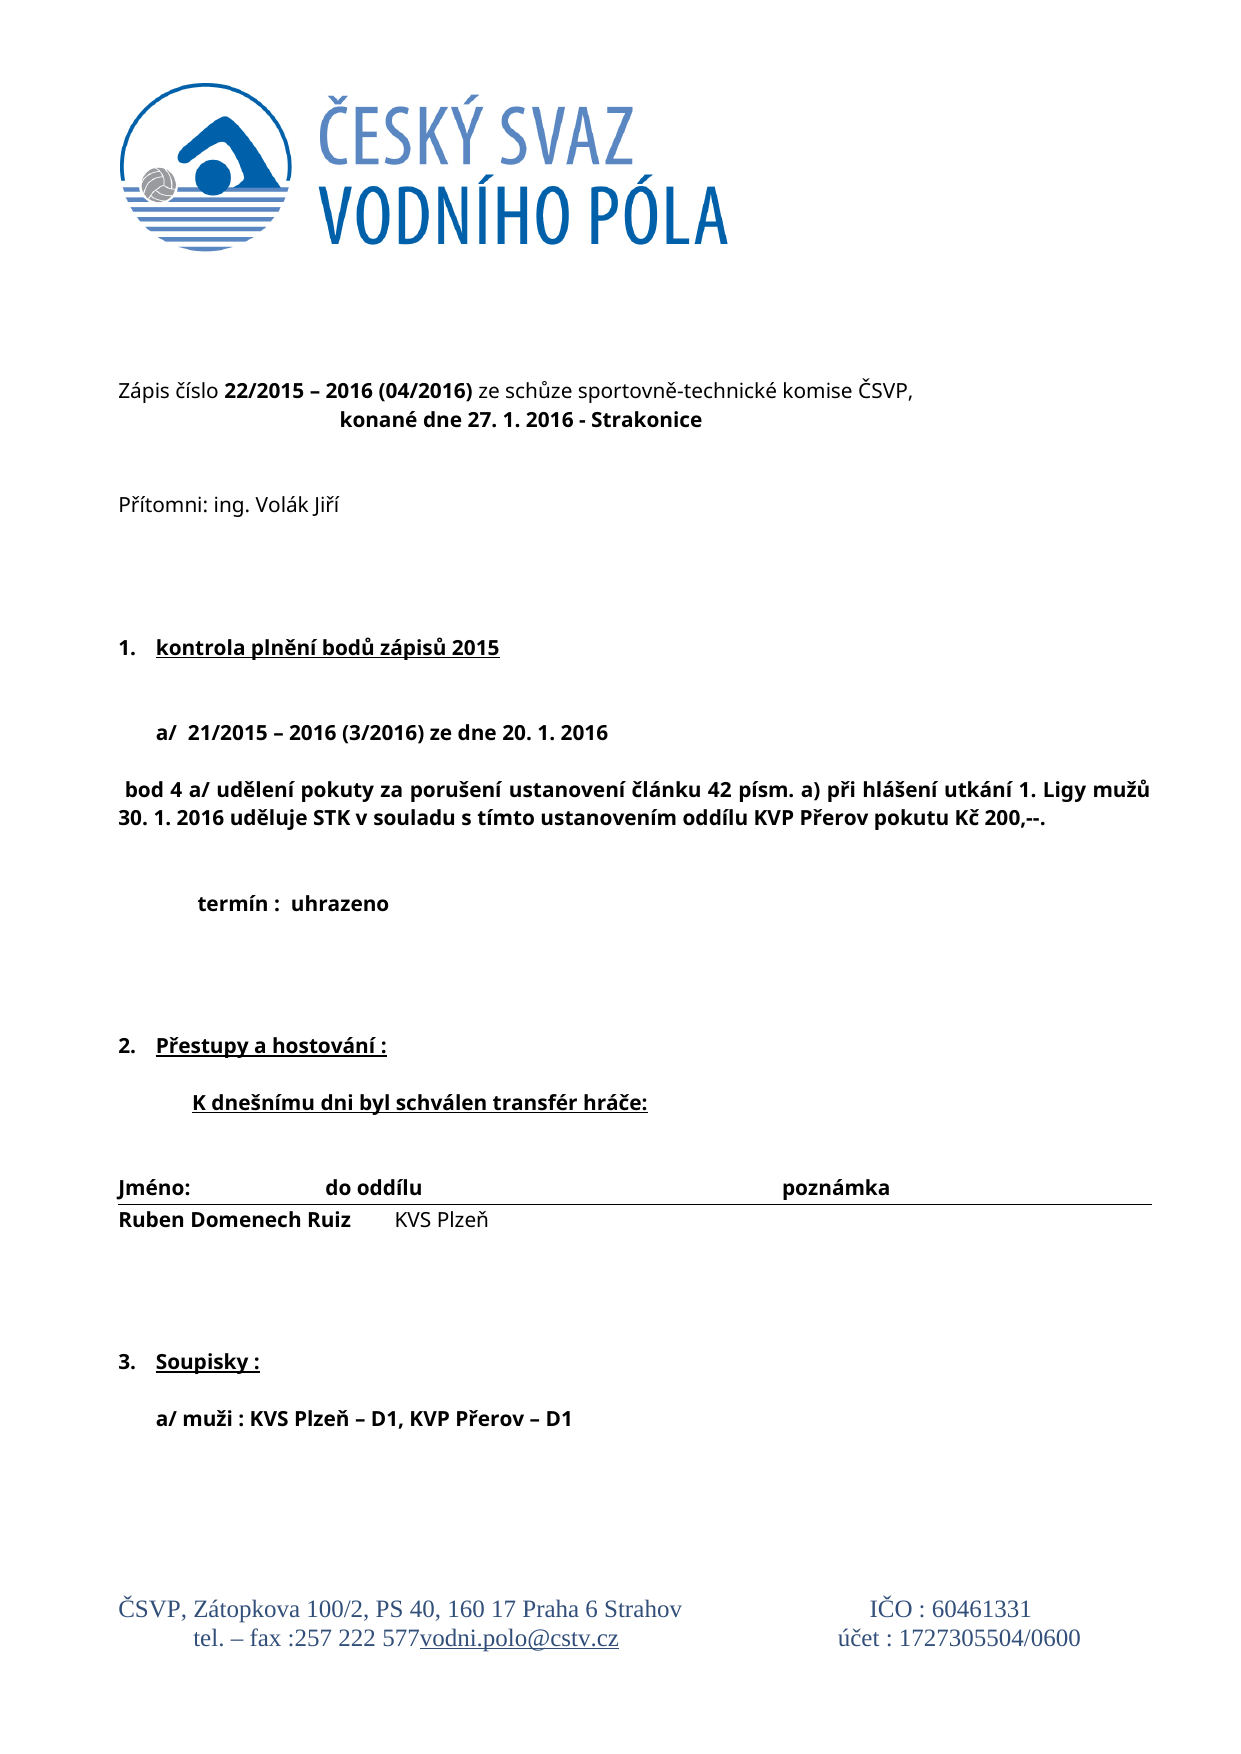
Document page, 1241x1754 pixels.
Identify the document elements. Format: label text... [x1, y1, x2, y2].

text K dnešnímu dni byl schválen transfér hráče: [118, 1088, 1152, 1116]
text a/ muži : KVS Plzeň – D1, KVP Přerov – D1 [156, 1404, 1152, 1432]
text termín : uhrazeno [118, 889, 1152, 917]
text a/ 21/2015 – 2016 (3/2016) ze dne 20. 1. 2016 [118, 718, 1152, 746]
text Zápis číslo 22/2015 – 2016 (04/2016) ze schůze sportovně-technické komise ČSVP, [118, 377, 1152, 405]
text Přítomni: ing. Volák Jiří [118, 490, 1152, 519]
picture [118, 73, 739, 263]
list kontrola plnění bodů zápisů 2015 [118, 633, 1152, 661]
text konané dne 27. 1. 2016 - Strakonice [192, 405, 1152, 433]
text bod 4 a/ udělení pokuty za porušení ustanovení článku 42 písm. a) při hlášení utkání 1. Ligy mužů 30. 1. 2016 uděluje STK v souladu s tímto ustanovením oddílu KVP Přerov pokutu Kč 200,--. [118, 775, 1152, 832]
text Jméno: do oddílu poznámka [118, 1173, 1152, 1204]
list Přestupy a hostování : [118, 1031, 1152, 1059]
list Soupisky : [118, 1347, 1152, 1375]
text Ruben Domenech Ruiz KVS Plzeň [118, 1205, 1152, 1233]
